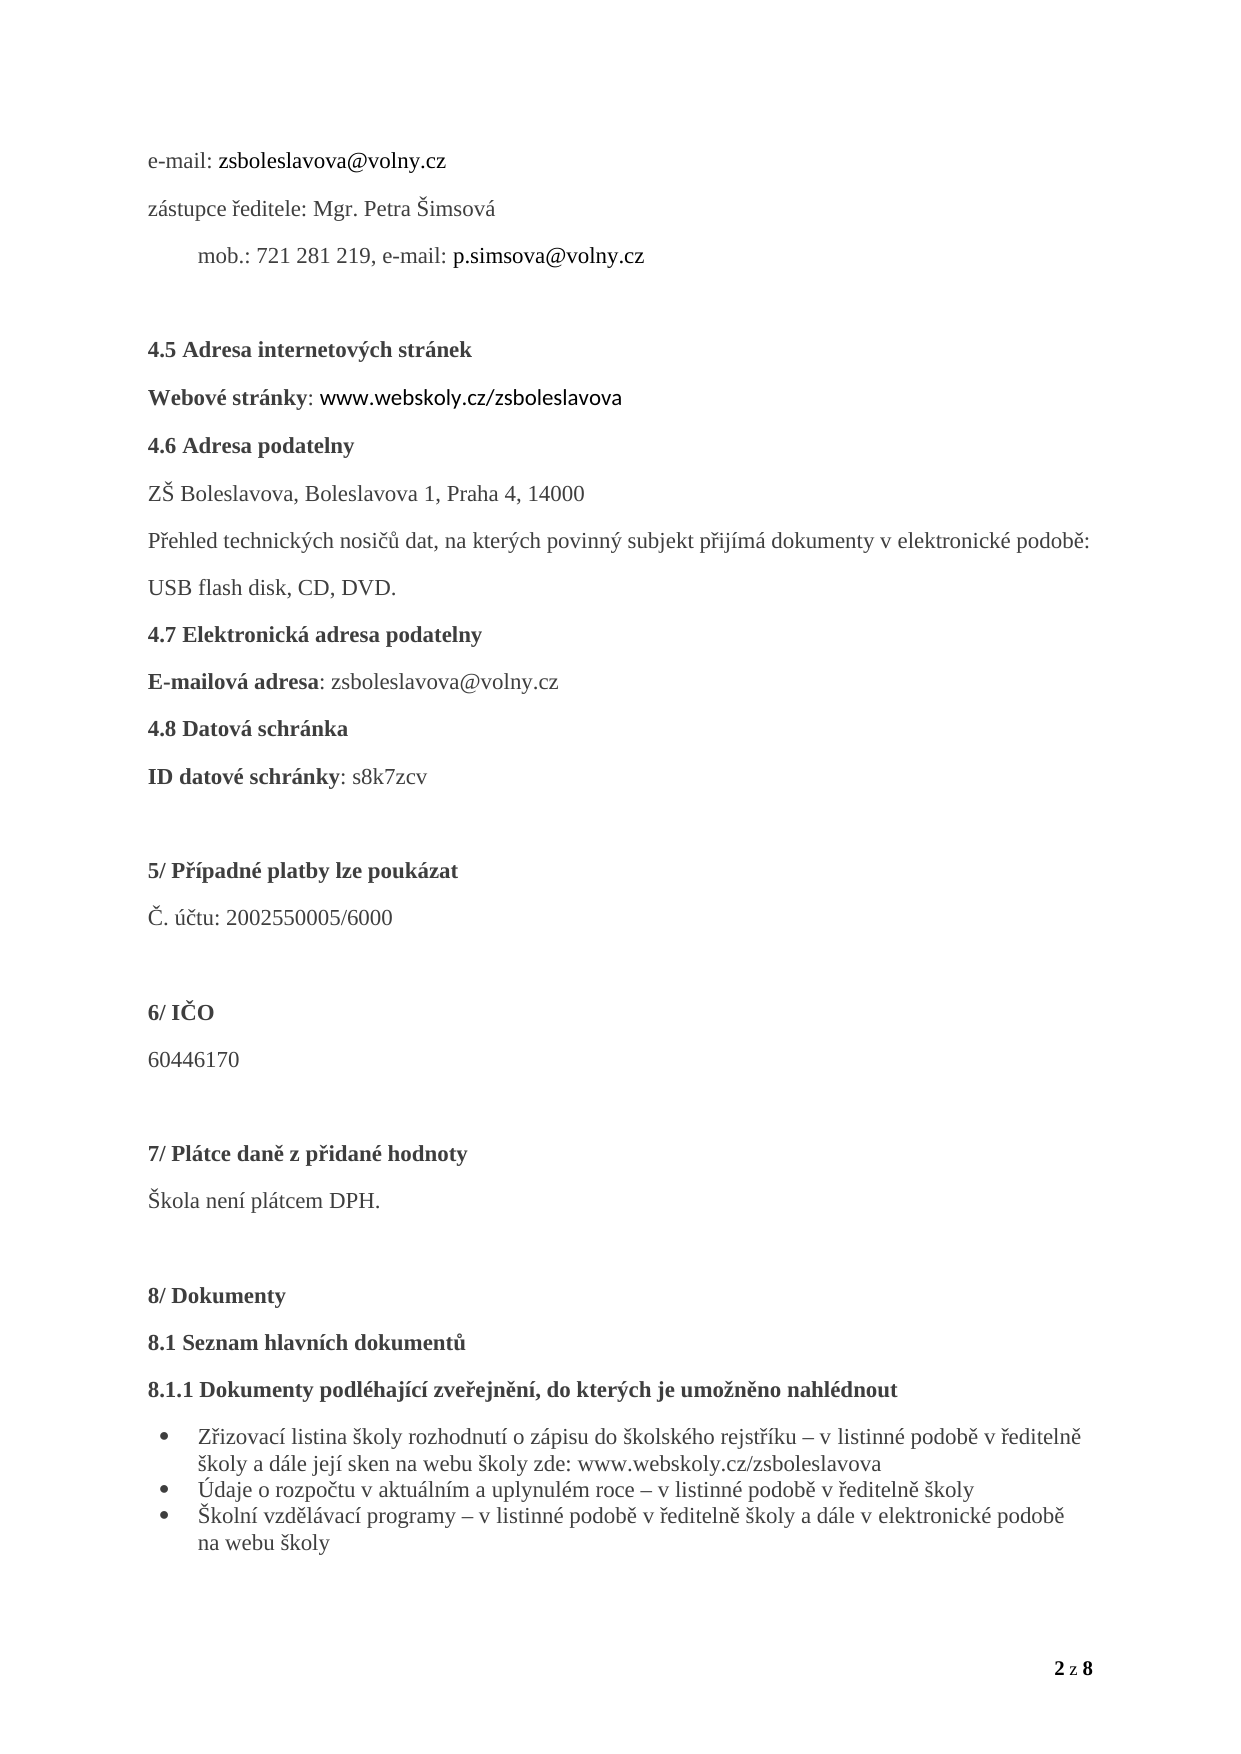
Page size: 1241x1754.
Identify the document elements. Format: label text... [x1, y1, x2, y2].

text 4.8 Datová schránka [148, 716, 1093, 742]
text 4.7 Elektronická adresa podatelny [148, 621, 1093, 647]
text 4.6 Adresa podatelny [148, 432, 1093, 459]
text Webové stránky: www.webskoly.cz/zsboleslavova [148, 383, 1093, 412]
text 6/ IČO [148, 999, 1093, 1025]
text 8.1 Seznam hlavních dokumentů [148, 1329, 1093, 1355]
text E-mailová adresa: zsboleslavova@volny.cz [148, 668, 1093, 695]
text e-mail: zsboleslavova@volny.cz [148, 148, 1093, 174]
text ZŠ Boleslavova, Boleslavova 1, Praha 4, 14000 [148, 479, 1093, 506]
text Přehled technických nosičů dat, na kterých povinný subjekt přijímá dokumenty v elektronické podobě: [148, 527, 1093, 553]
list Školní vzdělávací programy – v listinné podobě v ředitelně školy a dále v elektronické podobě na webu školy [160, 1502, 1093, 1555]
text 4.5 Adresa internetových stránek [148, 336, 1093, 363]
text 5/ Případné platby lze poukázat [148, 857, 1093, 883]
text 60446170 [148, 1046, 1093, 1072]
text USB flash disk, CD, DVD. [148, 574, 1093, 600]
text Škola není plátcem DPH. [148, 1187, 1093, 1214]
text 8/ Dokumenty [148, 1282, 1093, 1308]
list Údaje o rozpočtu v aktuálním a uplynulém roce – v listinné podobě v ředitelně školy [160, 1476, 1093, 1502]
text zástupce ředitele: Mgr. Petra Šimsová [148, 195, 1093, 221]
text ID datové schránky: s8k7zcv [148, 763, 1093, 789]
text 8.1.1 Dokumenty podléhající zveřejnění, do kterých je umožněno nahlédnout [148, 1376, 1093, 1402]
text Č. účtu: 2002550005/6000 [148, 904, 1093, 931]
text 7/ Plátce daně z přidané hodnoty [148, 1140, 1093, 1167]
text mob.: 721 281 219, e-mail: p.simsova@volny.cz [198, 242, 1093, 268]
list Zřizovací listina školy rozhodnutí o zápisu do školského rejstříku – v listinné podobě v ředitelně školy a dále její sken na webu školy zde: www.webskoly.cz/zsboleslavova [160, 1423, 1093, 1476]
